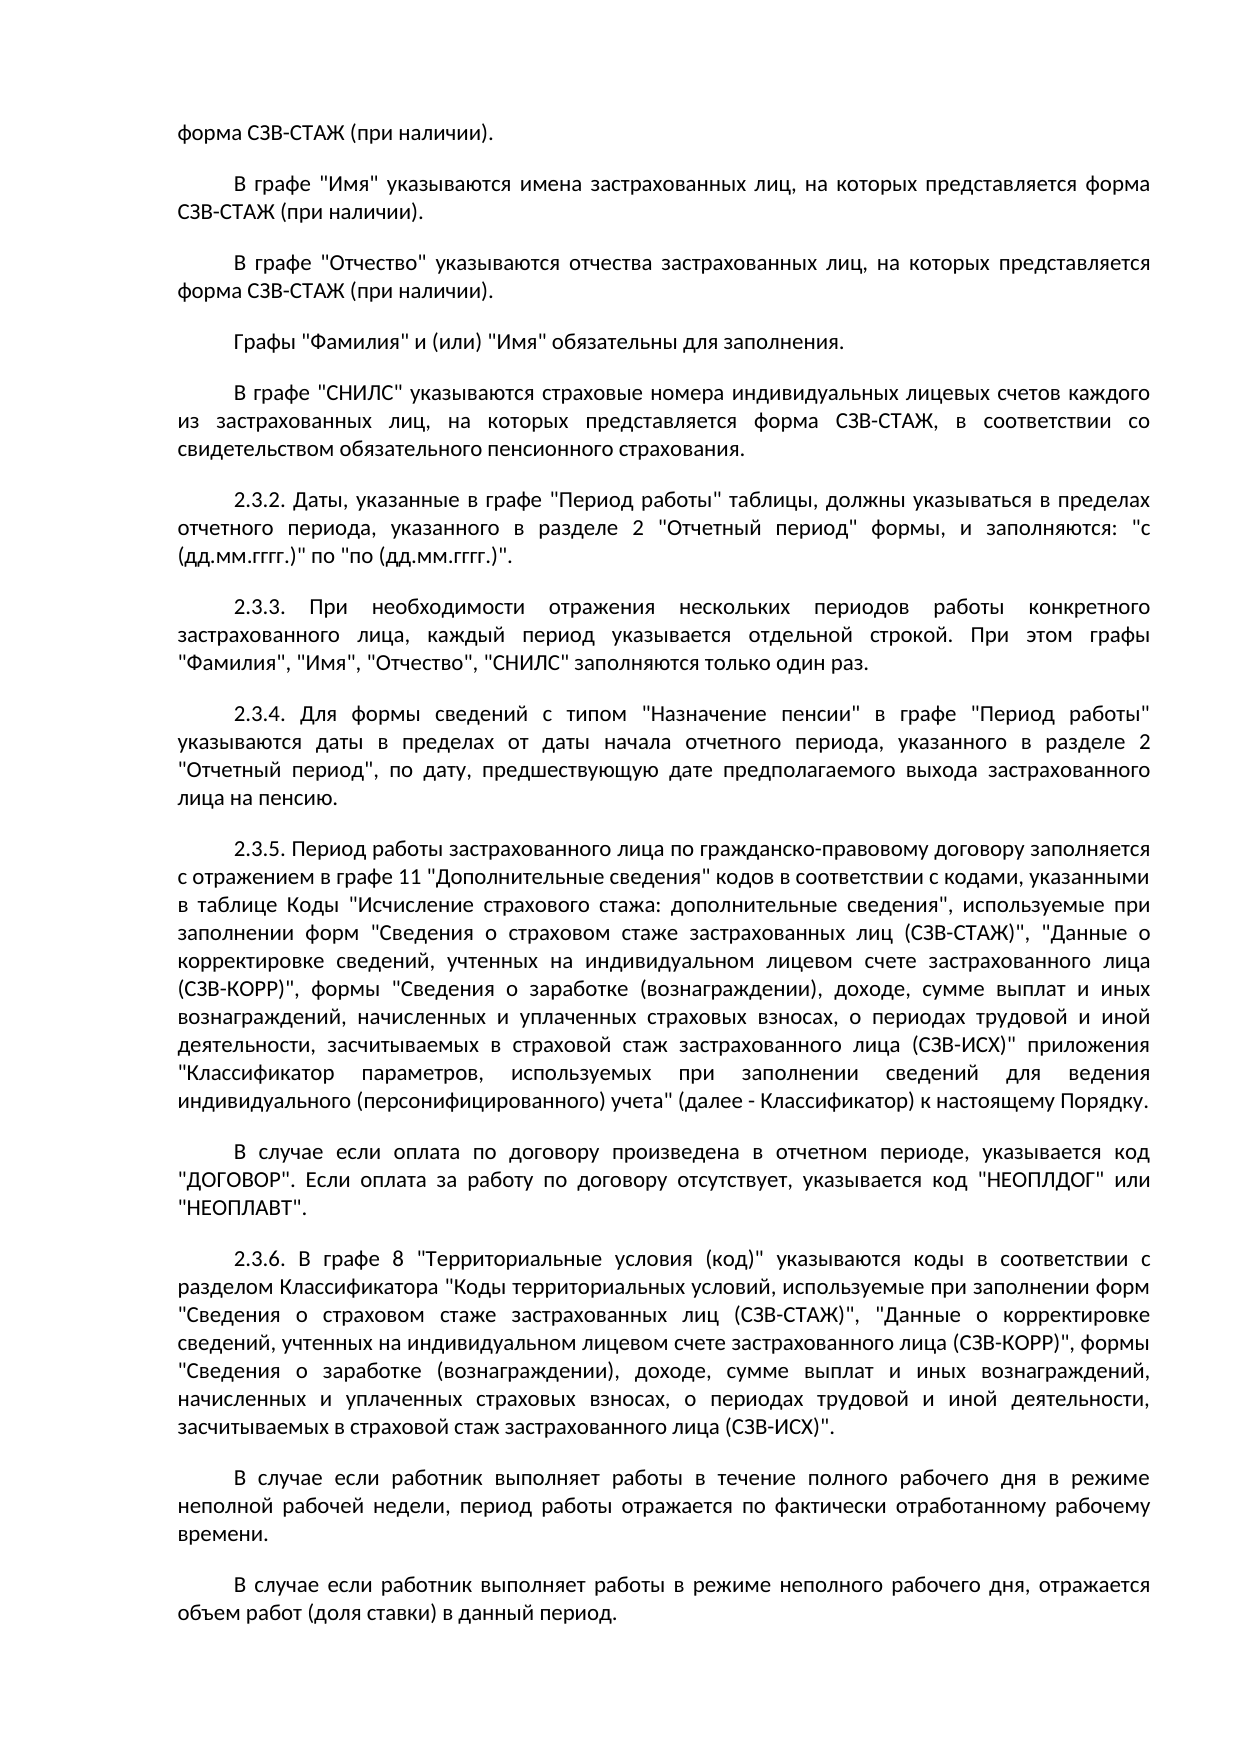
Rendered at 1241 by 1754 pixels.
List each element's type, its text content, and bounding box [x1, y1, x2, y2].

text 2.3.3. При необходимости отражения нескольких периодов работы конкретного застрахованного лица, каждый период указывается отдельной строкой. При этом графы "Фамилия", "Имя", "Отчество", "СНИЛС" заполняются только один раз. [177, 592, 1152, 676]
text 2.3.5. Период работы застрахованного лица по гражданско-правовому договору заполняется с отражением в графе 11 "Дополнительные сведения" кодов в соответствии с кодами, указанными в таблице Коды "Исчисление страхового стажа: дополнительные сведения", используемые при заполнении форм "Сведения о страховом стаже застрахованных лиц (СЗВ-СТАЖ)", "Данные о корректировке сведений, учтенных на индивидуальном лицевом счете застрахованного лица (СЗВ-КОРР)", формы "Сведения о заработке (вознаграждении), доходе, сумме выплат и иных вознаграждений, начисленных и уплаченных страховых взносах, о периодах трудовой и иной деятельности, засчитываемых в страховой стаж застрахованного лица (СЗВ-ИСХ)" приложения "Классификатор параметров, используемых при заполнении сведений для ведения индивидуального (персонифицированного) учета" (далее - Классификатор) к настоящему Порядку. [177, 834, 1152, 1114]
text В случае если работник выполняет работы в режиме неполного рабочего дня, отражается объем работ (доля ставки) в данный период. [177, 1570, 1152, 1626]
text 2.3.6. В графе 8 "Территориальные условия (код)" указываются коды в соответствии с разделом Классификатора "Коды территориальных условий, используемые при заполнении форм "Сведения о страховом стаже застрахованных лиц (СЗВ-СТАЖ)", "Данные о корректировке сведений, учтенных на индивидуальном лицевом счете застрахованного лица (СЗВ-КОРР)", формы "Сведения о заработке (вознаграждении), доходе, сумме выплат и иных вознаграждений, начисленных и уплаченных страховых взносах, о периодах трудовой и иной деятельности, засчитываемых в страховой стаж застрахованного лица (СЗВ-ИСХ)". [177, 1244, 1152, 1440]
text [177, 118, 1152, 146]
text В графе "Имя" указываются имена застрахованных лиц, на которых представляется форма СЗВ-СТАЖ (при наличии). [177, 169, 1152, 225]
text 2.3.4. Для формы сведений с типом "Назначение пенсии" в графе "Период работы" указываются даты в пределах от даты начала отчетного периода, указанного в разделе 2 "Отчетный период", по дату, предшествующую дате предполагаемого выхода застрахованного лица на пенсию. [177, 699, 1152, 811]
text Графы "Фамилия" и (или) "Имя" обязательны для заполнения. [177, 327, 1152, 355]
text В случае если работник выполняет работы в течение полного рабочего дня в режиме неполной рабочей недели, период работы отражается по фактически отработанному рабочему времени. [177, 1463, 1152, 1547]
text 2.3.2. Даты, указанные в графе "Период работы" таблицы, должны указываться в пределах отчетного периода, указанного в разделе 2 "Отчетный период" формы, и заполняются: "с (дд.мм.гггг.)" по "по (дд.мм.гггг.)". [177, 485, 1152, 569]
text В графе "СНИЛС" указываются страховые номера индивидуальных лицевых счетов каждого из застрахованных лиц, на которых представляется форма СЗВ-СТАЖ, в соответствии со свидетельством обязательного пенсионного страхования. [177, 378, 1152, 462]
text В графе "Отчество" указываются отчества застрахованных лиц, на которых представляется форма СЗВ-СТАЖ (при наличии). [177, 248, 1152, 304]
text В случае если оплата по договору произведена в отчетном периоде, указывается код "ДОГОВОР". Если оплата за работу по договору отсутствует, указывается код "НЕОПЛДОГ" или "НЕОПЛАВТ". [177, 1137, 1152, 1221]
